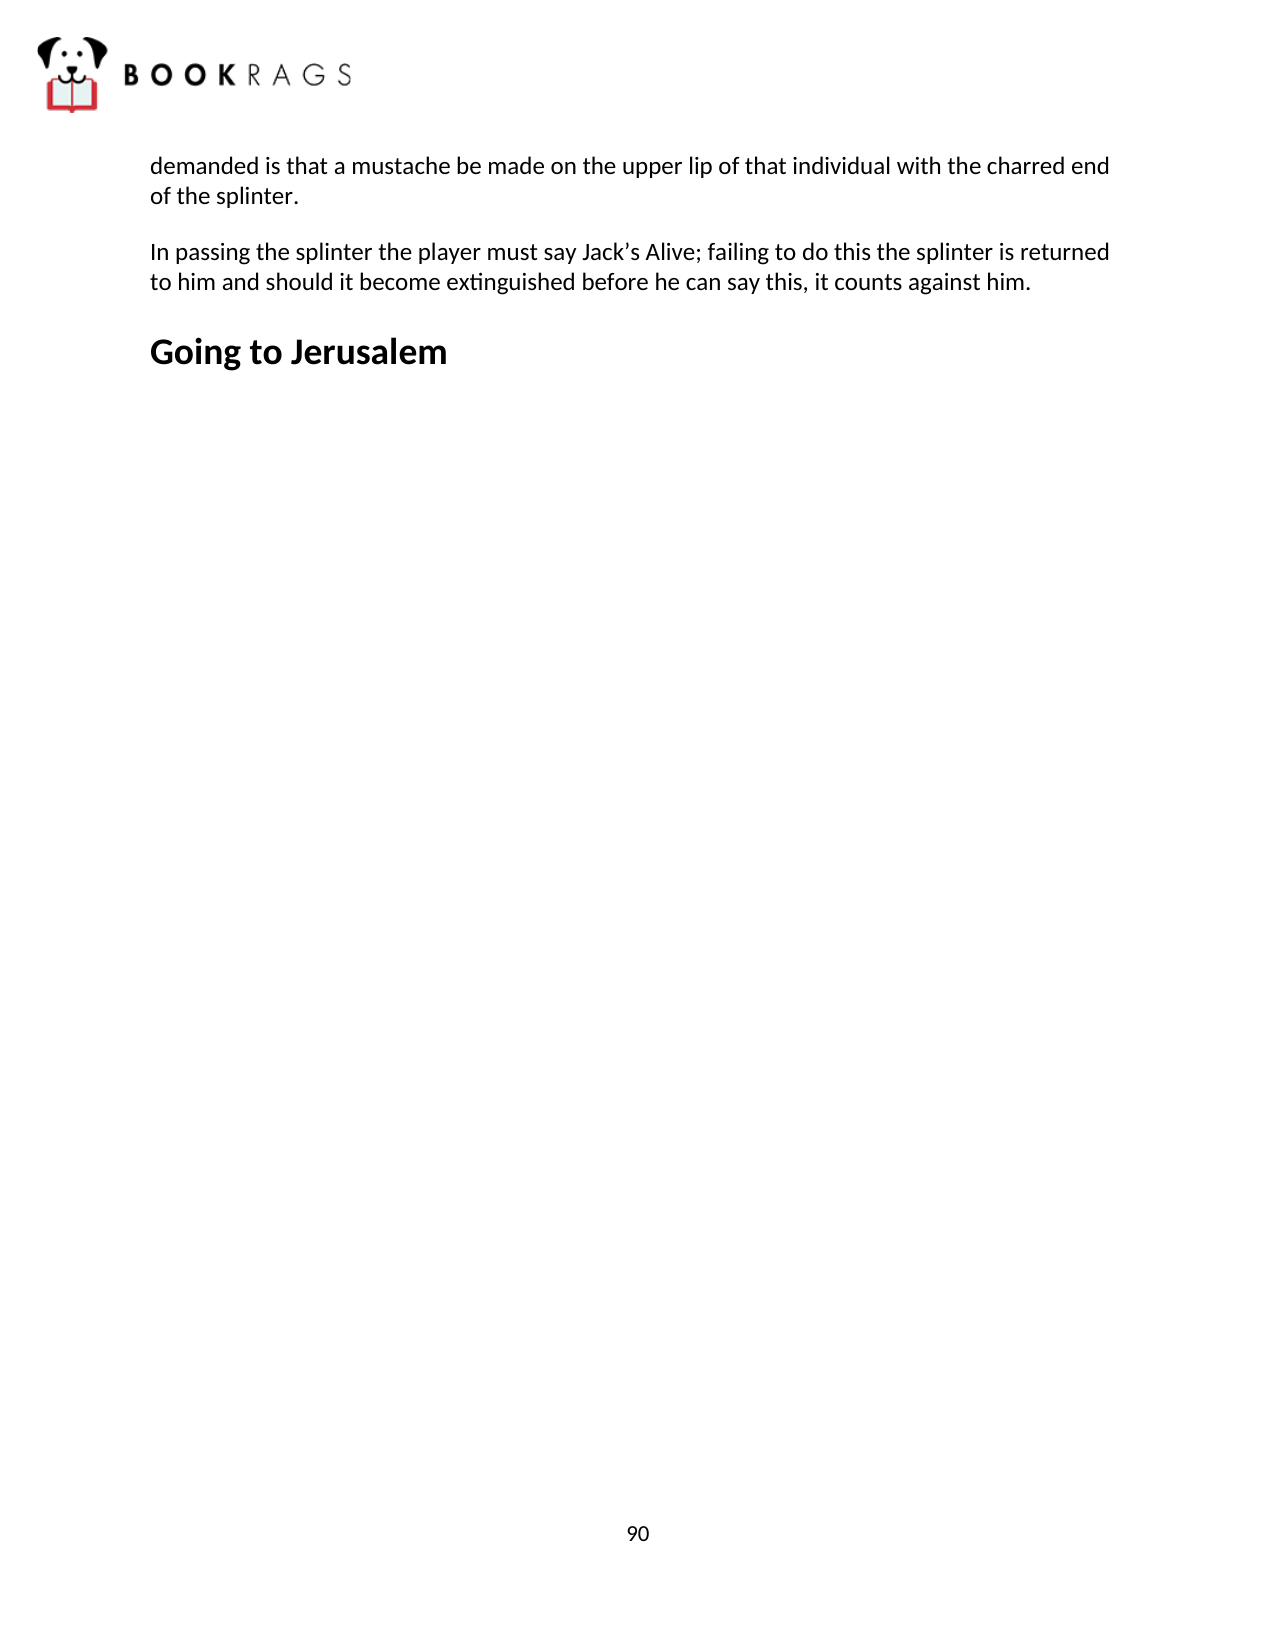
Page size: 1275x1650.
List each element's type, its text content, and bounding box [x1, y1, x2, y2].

text In passing the splinter the player must say Jack’s Alive; failing to do this the splinter is returned to him and should it become extinguished before he can say this, it counts against him. [150, 236, 1125, 297]
picture [37, 37, 351, 113]
text Going to Jerusalem [150, 328, 1125, 374]
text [150, 150, 1125, 211]
